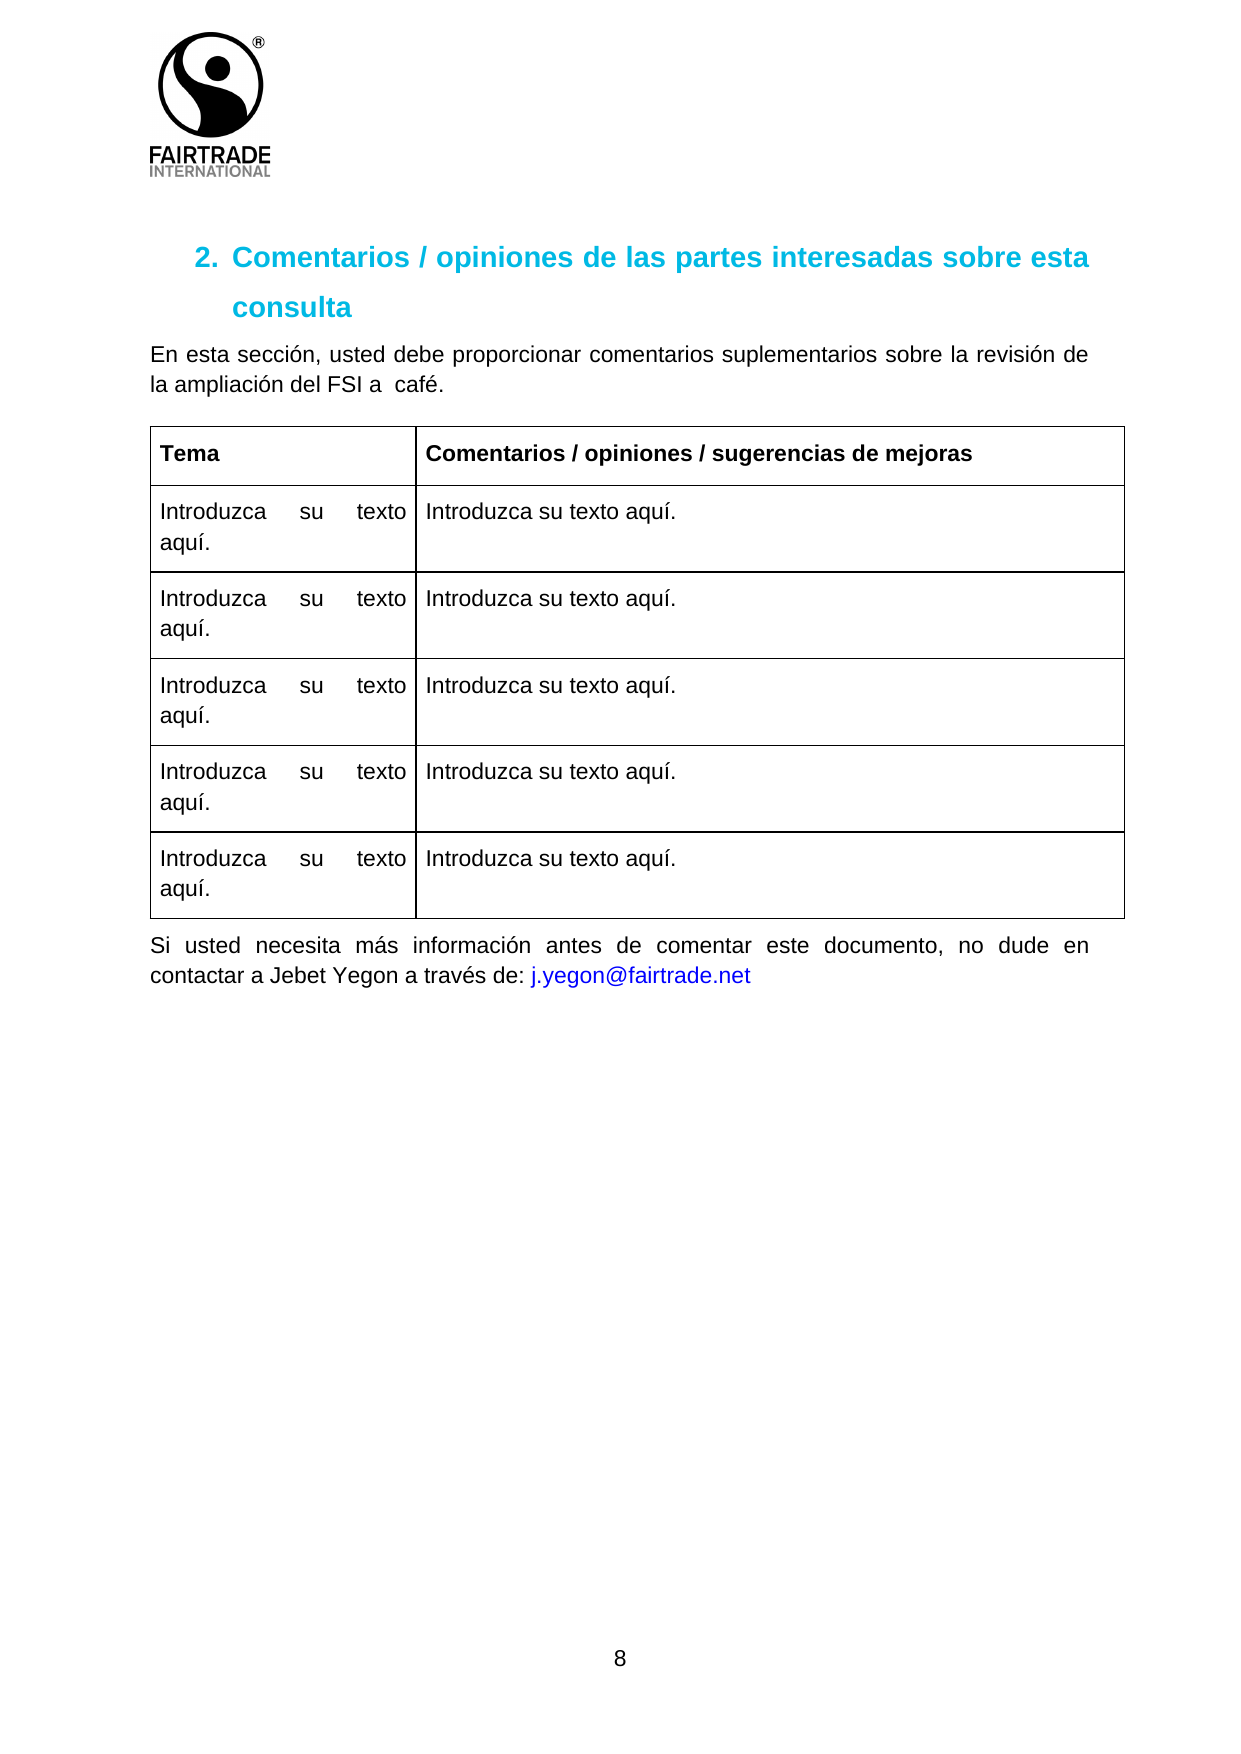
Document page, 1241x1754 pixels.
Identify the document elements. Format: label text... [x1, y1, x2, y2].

table_header Tema [151, 427, 415, 484]
picture [150, 32, 271, 177]
subtitle Comentarios / opiniones de las partes interesadas sobre esta consulta [194, 240, 1090, 324]
table_header Comentarios / opiniones / sugerencias de mejoras [417, 427, 1124, 484]
text En esta sección, usted debe proporcionar comentarios suplementarios sobre la revisión de la ampliación del FSI a café. [150, 341, 1090, 397]
text Si usted necesita más información antes de comentar este documento, no dude en contactar a Jebet Yegon a través de: j.yegon@fairtrade.net [150, 932, 1090, 988]
